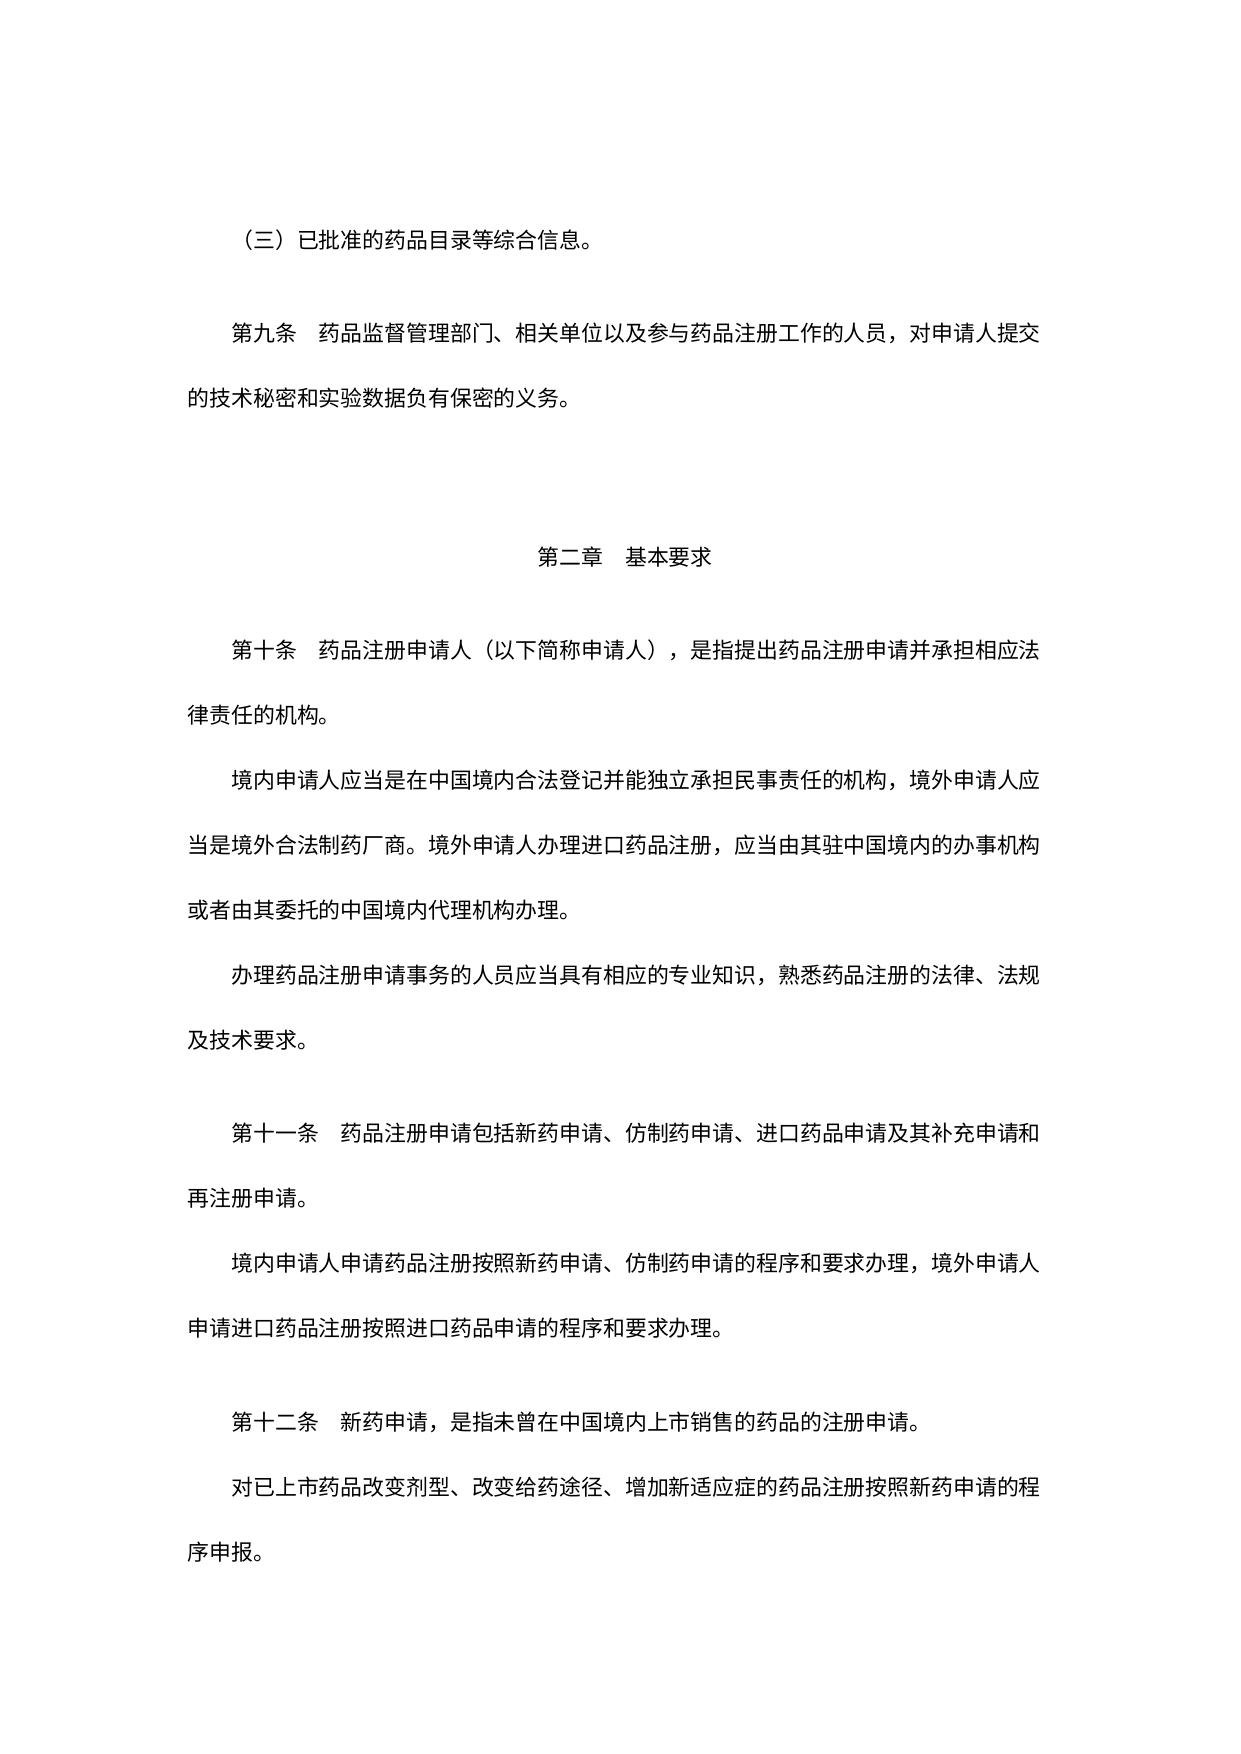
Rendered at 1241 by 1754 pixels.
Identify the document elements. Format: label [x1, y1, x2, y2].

table_cell [188, 162, 1053, 1567]
